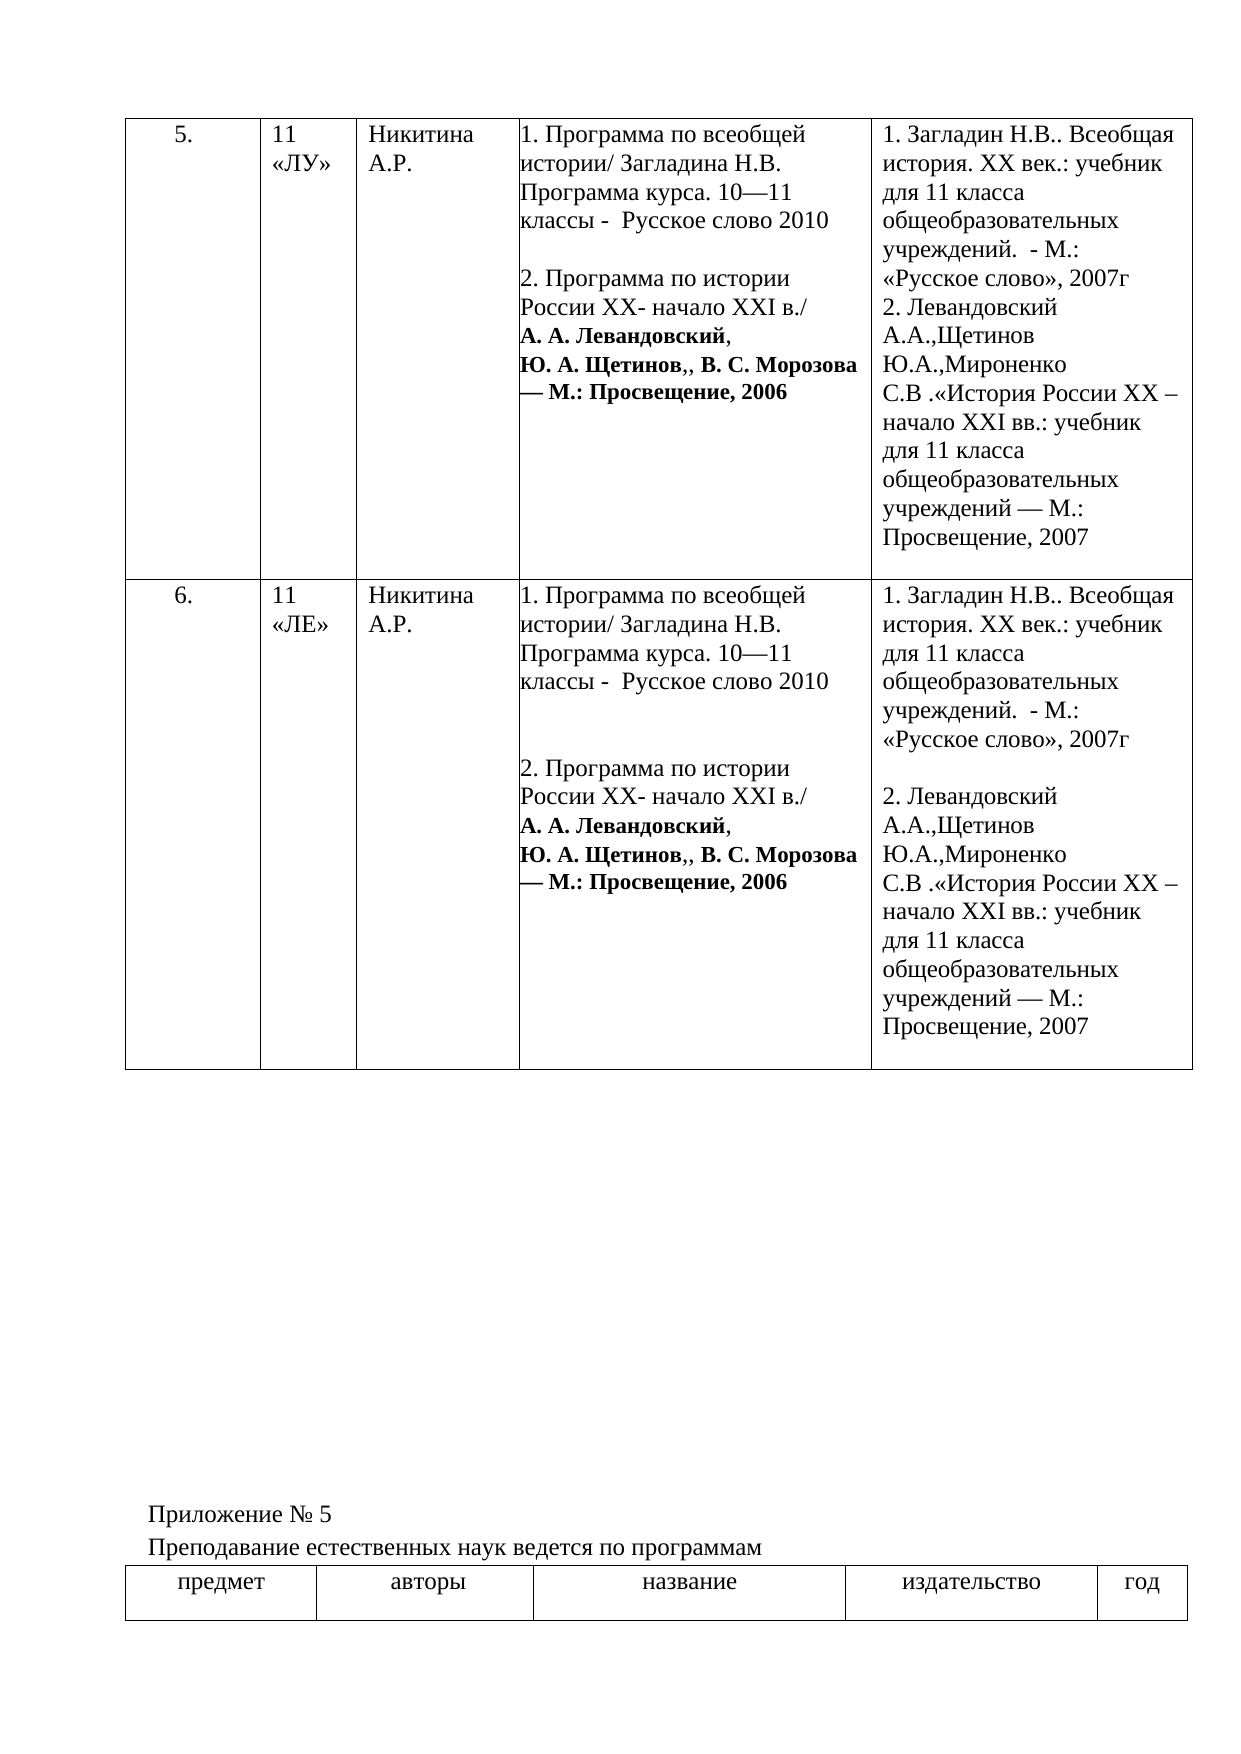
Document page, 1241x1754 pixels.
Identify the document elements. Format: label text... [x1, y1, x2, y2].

table_cell 11 «ЛУ» [261, 119, 356, 579]
table_cell 1. Загладин Н.В.. Всеобщая история. XX век.: учебник для 11 класса общеобразовательных учреждений. - М.: «Русское слово», 2007г 2. Левандовский А.А.,Щетинов Ю.А.,Мироненко С.В .«История России XX – начало XXI вв.: учебник для 11 класса общеобразовательных учреждений — М.: Просвещение, 2007 [872, 580, 1192, 1069]
table_cell [126, 580, 260, 1069]
table_cell [126, 119, 260, 579]
table_header авторы [317, 1566, 533, 1620]
table_cell Никитина А.Р. [357, 580, 519, 1069]
table_header год [1098, 1566, 1187, 1620]
table_header издательство [846, 1566, 1097, 1620]
table_cell 1. Программа по всеобщей истории/ Загладина Н.В. Программа курса. 10—11 классы - Русское слово 2010 2. Программа по истории России XX- начало XXI в./ А. А. Левандовский, Ю. А. Щетинов,, В. С. Морозова — М.: Просвещение, 2006 [520, 580, 871, 1069]
text Приложение № 5 [148, 1499, 1181, 1528]
table_header предмет [126, 1566, 316, 1620]
table_cell 1. Загладин Н.В.. Всеобщая история. XX век.: учебник для 11 класса общеобразовательных учреждений. - М.: «Русское слово», 2007г 2. Левандовский А.А.,Щетинов Ю.А.,Мироненко С.В .«История России XX – начало XXI вв.: учебник для 11 класса общеобразовательных учреждений — М.: Просвещение, 2007 [872, 119, 1192, 579]
table_cell 11 «ЛЕ» [261, 580, 356, 1069]
table_cell Никитина А.Р. [357, 119, 519, 579]
table_cell 1. Программа по всеобщей истории/ Загладина Н.В. Программа курса. 10—11 классы - Русское слово 2010 2. Программа по истории России XX- начало XXI в./ А. А. Левандовский, Ю. А. Щетинов,, В. С. Морозова — М.: Просвещение, 2006 [520, 119, 871, 579]
table_header название [534, 1566, 845, 1620]
text Преподавание естественных наук ведется по программам [148, 1532, 1181, 1561]
